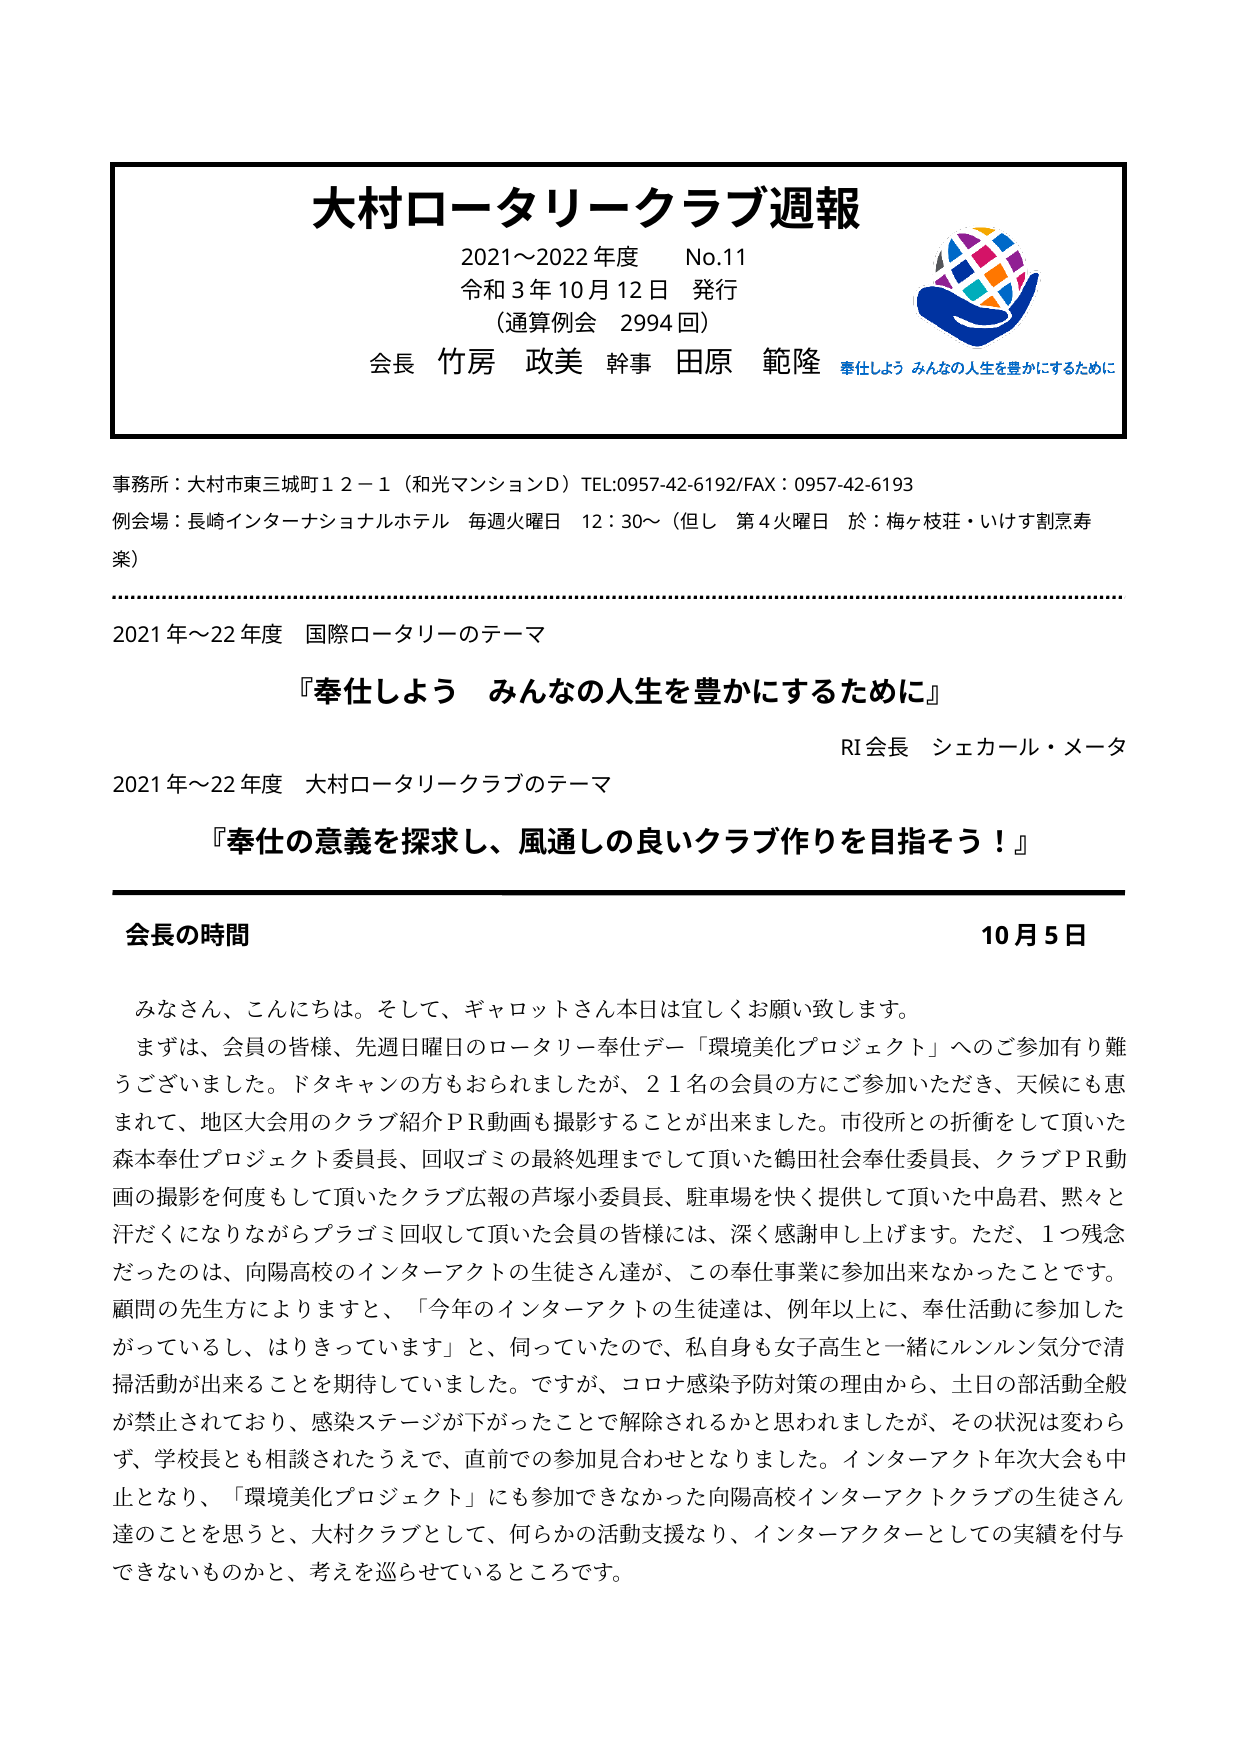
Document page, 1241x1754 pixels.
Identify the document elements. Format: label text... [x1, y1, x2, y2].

text 『奉仕しよう みんなの人生を豊かにするために』 [112, 652, 1128, 727]
text 2021年～22年度 国際ロータリーのテーマ [112, 614, 1128, 652]
text RI会長 シェカール・メータ [112, 727, 1128, 764]
text 例会場：長崎インターナショナルホテル 毎週火曜日 12：30～（但し 第4火曜日 於：梅ヶ枝荘・いけす割烹寿楽） [112, 502, 1128, 577]
text まずは、会員の皆様、先週日曜日のロータリー奉仕デー「環境美化プロジェクト」へのご参加有り難うございました。ドタキャンの方もおられましたが、２１名の会員の方にご参加いただき、天候にも恵まれて、地区大会用のクラブ紹介ＰＲ動画も撮影することが出来ました。市役所との折衝をして頂いた森本奉仕プロジェクト委員長、回収ゴミの最終処理までして頂いた鶴田社会奉仕委員長、クラブＰＲ動画の撮影を何度もして頂いたクラブ広報の芦塚小委員長、駐車場を快く提供して頂いた中島君、黙々と汗だくになりながらプラゴミ回収して頂いた会員の皆様には、深く感謝申し上げます。ただ、１つ残念だったのは、向陽高校のインターアクトの生徒さん達が、この奉仕事業に参加出来なかったことです。顧問の先生方によりますと、「今年のインターアクトの生徒達は、例年以上に、奉仕活動に参加したがっているし、はりきっています」と、伺っていたので、私自身も女子高生と一緒にルンルン気分で清掃活動が出来ることを期待していました。ですが、コロナ感染予防対策の理由から、土日の部活動全般が禁止されており、感染ステージが下がったことで解除されるかと思われましたが、その状況は変わらず、学校長とも相談されたうえで、直前での参加見合わせとなりました。インターアクト年次大会も中止となり、「環境美化プロジェクト」にも参加できなかった向陽高校インターアクトクラブの生徒さん達のことを思うと、大村クラブとして、何らかの活動支援なり、インターアクターとしての実績を付与できないものかと、考えを巡らせているところです。 [112, 1027, 1128, 1589]
text 『奉仕の意義を探求し、風通しの良いクラブ作りを目指そう！』 [112, 802, 1128, 877]
text 会長の時間 10月5日 [112, 914, 1131, 952]
picture [839, 225, 1115, 377]
text みなさん、こんにちは。そして、ギャロットさん本日は宜しくお願い致します。 [112, 989, 1128, 1027]
text 2021年～22年度 大村ロータリークラブのテーマ [112, 764, 1128, 802]
text 事務所：大村市東三城町１２－１（和光マンションＤ）TEL:0957-42-6192/FAX：0957-42-6193 [112, 464, 1128, 502]
